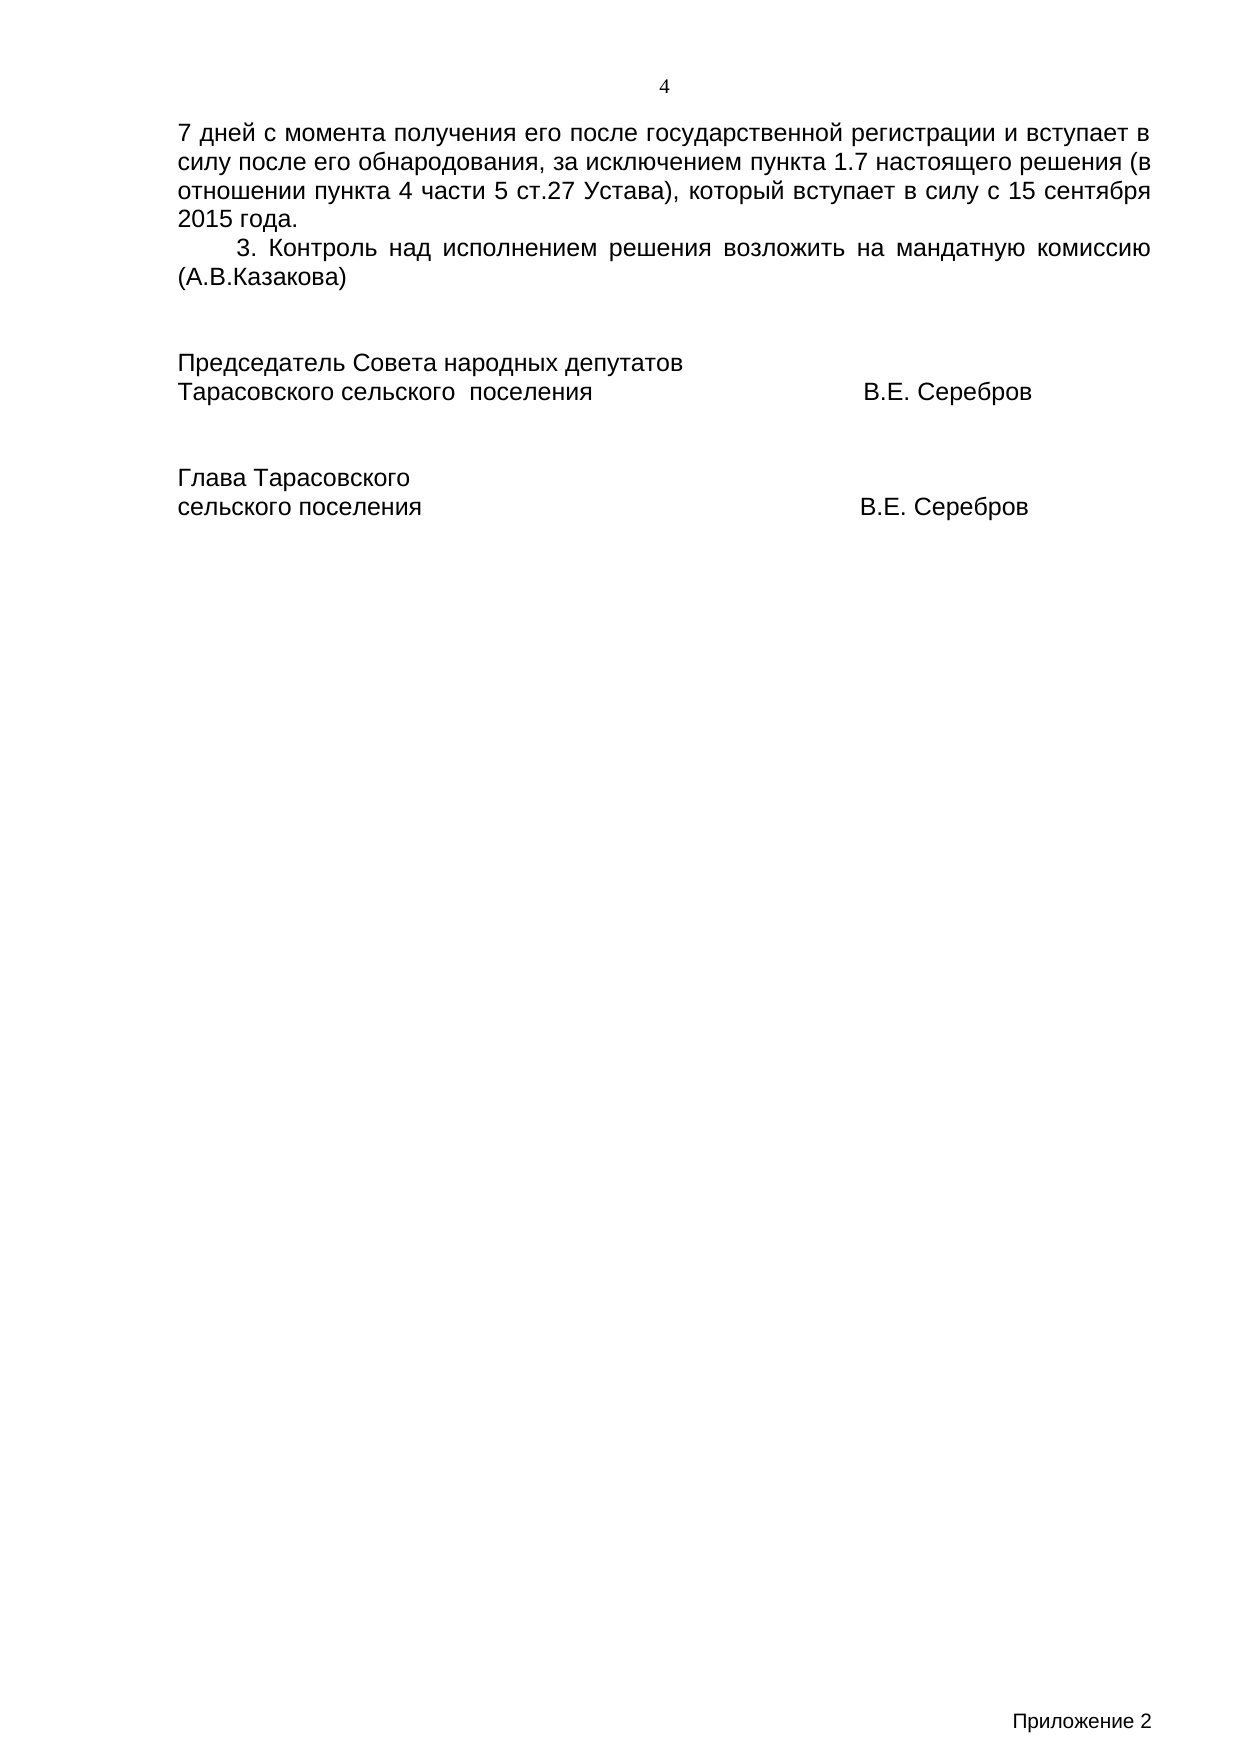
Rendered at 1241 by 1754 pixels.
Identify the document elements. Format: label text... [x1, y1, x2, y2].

text Глава Тарасовского [177, 463, 1152, 492]
text Тарасовского сельского поселения В.Е. Серебров [177, 377, 1152, 406]
text сельского поселения В.Е. Серебров [177, 492, 1152, 521]
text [177, 118, 1152, 233]
text Приложение 2 [177, 1709, 1152, 1733]
text Председатель Совета народных депутатов [177, 348, 1152, 377]
text 3. Контроль над исполнением решения возложить на мандатную комиссию (А.В.Казакова) [177, 233, 1152, 291]
